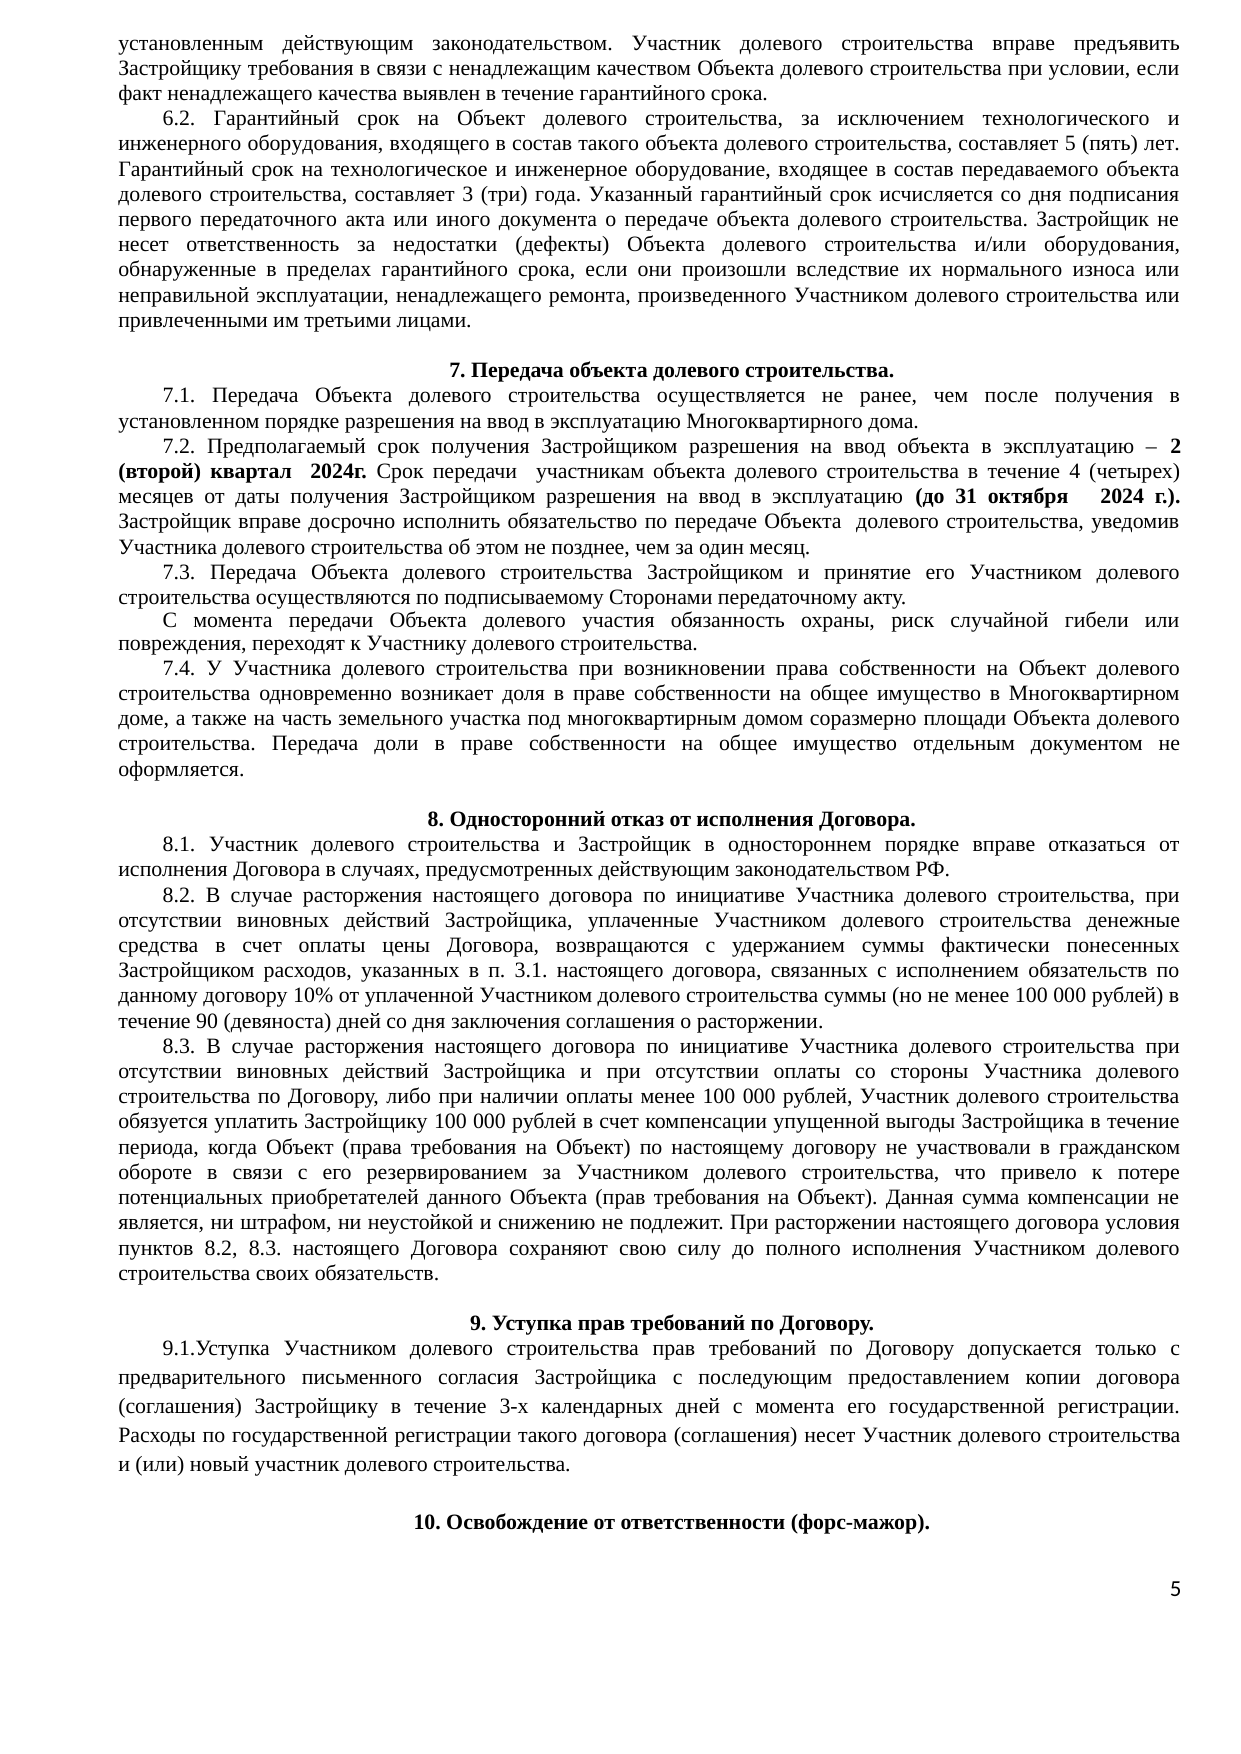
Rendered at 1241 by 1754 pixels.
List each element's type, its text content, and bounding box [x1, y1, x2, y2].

text 9.1.Уступка Участником долевого строительства прав требований по Договору допускается только с предварительного письменного согласия Застройщика с последующим предоставлением копии договора (соглашения) Застройщику в течение 3-х календарных дней с момента его государственной регистрации. Расходы по государственной регистрации такого договора (соглашения) несет Участник долевого строительства и (или) новый участник долевого строительства. [118, 1335, 1181, 1476]
text 8.3. В случае расторжения настоящего договора по инициативе Участника долевого строительства при отсутствии виновных действий Застройщика и при отсутствии оплаты со стороны Участника долевого строительства по Договору, либо при наличии оплаты менее 100 000 рублей, Участник долевого строительства обязуется уплатить Застройщику 100 000 рублей в счет компенсации упущенной выгоды Застройщика в течение периода, когда Объект (права требования на Объект) по настоящему договору не участвовали в гражданском обороте в связи с его резервированием за Участником долевого строительства, что привело к потере потенциальных приобретателей данного Объекта (прав требования на Объект). Данная сумма компенсации не является, ни штрафом, ни неустойкой и снижению не подлежит. При расторжении настоящего договора условия пунктов 8.2, 8.3. настоящего Договора сохраняют свою силу до полного исполнения Участником долевого строительства своих обязательств. [118, 1033, 1181, 1285]
text 10. Освобождение от ответственности (форс-мажор). [118, 1509, 1181, 1534]
text 9. Уступка прав требований по Договору. [118, 1310, 1181, 1335]
text 8.2. В случае расторжения настоящего договора по инициативе Участника долевого строительства, при отсутствии виновных действий Застройщика, уплаченные Участником долевого строительства денежные средства в счет оплаты цены Договора, возвращаются с удержанием суммы фактически понесенных Застройщиком расходов, указанных в п. 3.1. настоящего договора, связанных с исполнением обязательств по данному договору 10% от уплаченной Участником долевого строительства суммы (но не менее 100 000 рублей) в течение 90 (девяноста) дней со дня заключения соглашения о расторжении. [118, 882, 1181, 1033]
text 6.2. Гарантийный срок на Объект долевого строительства, за исключением технологического и инженерного оборудования, входящего в состав такого объекта долевого строительства, составляет 5 (пять) лет. Гарантийный срок на технологическое и инженерное оборудование, входящее в состав передаваемого объекта долевого строительства, составляет 3 (три) года. Указанный гарантийный срок исчисляется со дня подписания первого передаточного акта или иного документа о передаче объекта долевого строительства. Застройщик не несет ответственность за недостатки (дефекты) Объекта долевого строительства и/или оборудования, обнаруженные в пределах гарантийного срока, если они произошли вследствие их нормального износа или неправильной эксплуатации, ненадлежащего ремонта, произведенного Участником долевого строительства или привлеченными им третьими лицами. [118, 105, 1181, 332]
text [118, 29, 1181, 105]
text 7.1. Передача Объекта долевого строительства осуществляется не ранее, чем после получения в установленном порядке разрешения на ввод в эксплуатацию Многоквартирного дома. [118, 382, 1181, 433]
text С момента передачи Объекта долевого участия обязанность охраны, риск случайной гибели или повреждения, переходят к Участнику долевого строительства. [118, 609, 1181, 655]
text 8.1. Участник долевого строительства и Застройщик в одностороннем порядке вправе отказаться от исполнения Договора в случаях, предусмотренных действующим законодательством РФ. [118, 831, 1181, 882]
text 8. Односторонний отказ от исполнения Договора. [118, 806, 1181, 831]
text 7.4. У Участника долевого строительства при возникновении права собственности на Объект долевого строительства одновременно возникает доля в праве собственности на общее имущество в Многоквартирном доме, а также на часть земельного участка под многоквартирным домом соразмерно площади Объекта долевого строительства. Передача доли в праве собственности на общее имущество отдельным документом не оформляется. [118, 655, 1181, 781]
text 7.2. Предполагаемый срок получения Застройщиком разрешения на ввод объекта в эксплуатацию – 2 (второй) квартал 2024г. Срок передачи участникам объекта долевого строительства в течение 4 (четырех) месяцев от даты получения Застройщиком разрешения на ввод в эксплуатацию (до 31 октября 2024 г.). Застройщик вправе досрочно исполнить обязательство по передаче Объекта долевого строительства, уведомив Участника долевого строительства об этом не позднее, чем за один месяц. [118, 433, 1181, 559]
text 7.3. Передача Объекта долевого строительства Застройщиком и принятие его Участником долевого строительства осуществляются по подписываемому Сторонами передаточному акту. [118, 559, 1181, 609]
text 7. Передача объекта долевого строительства. [118, 357, 1181, 382]
